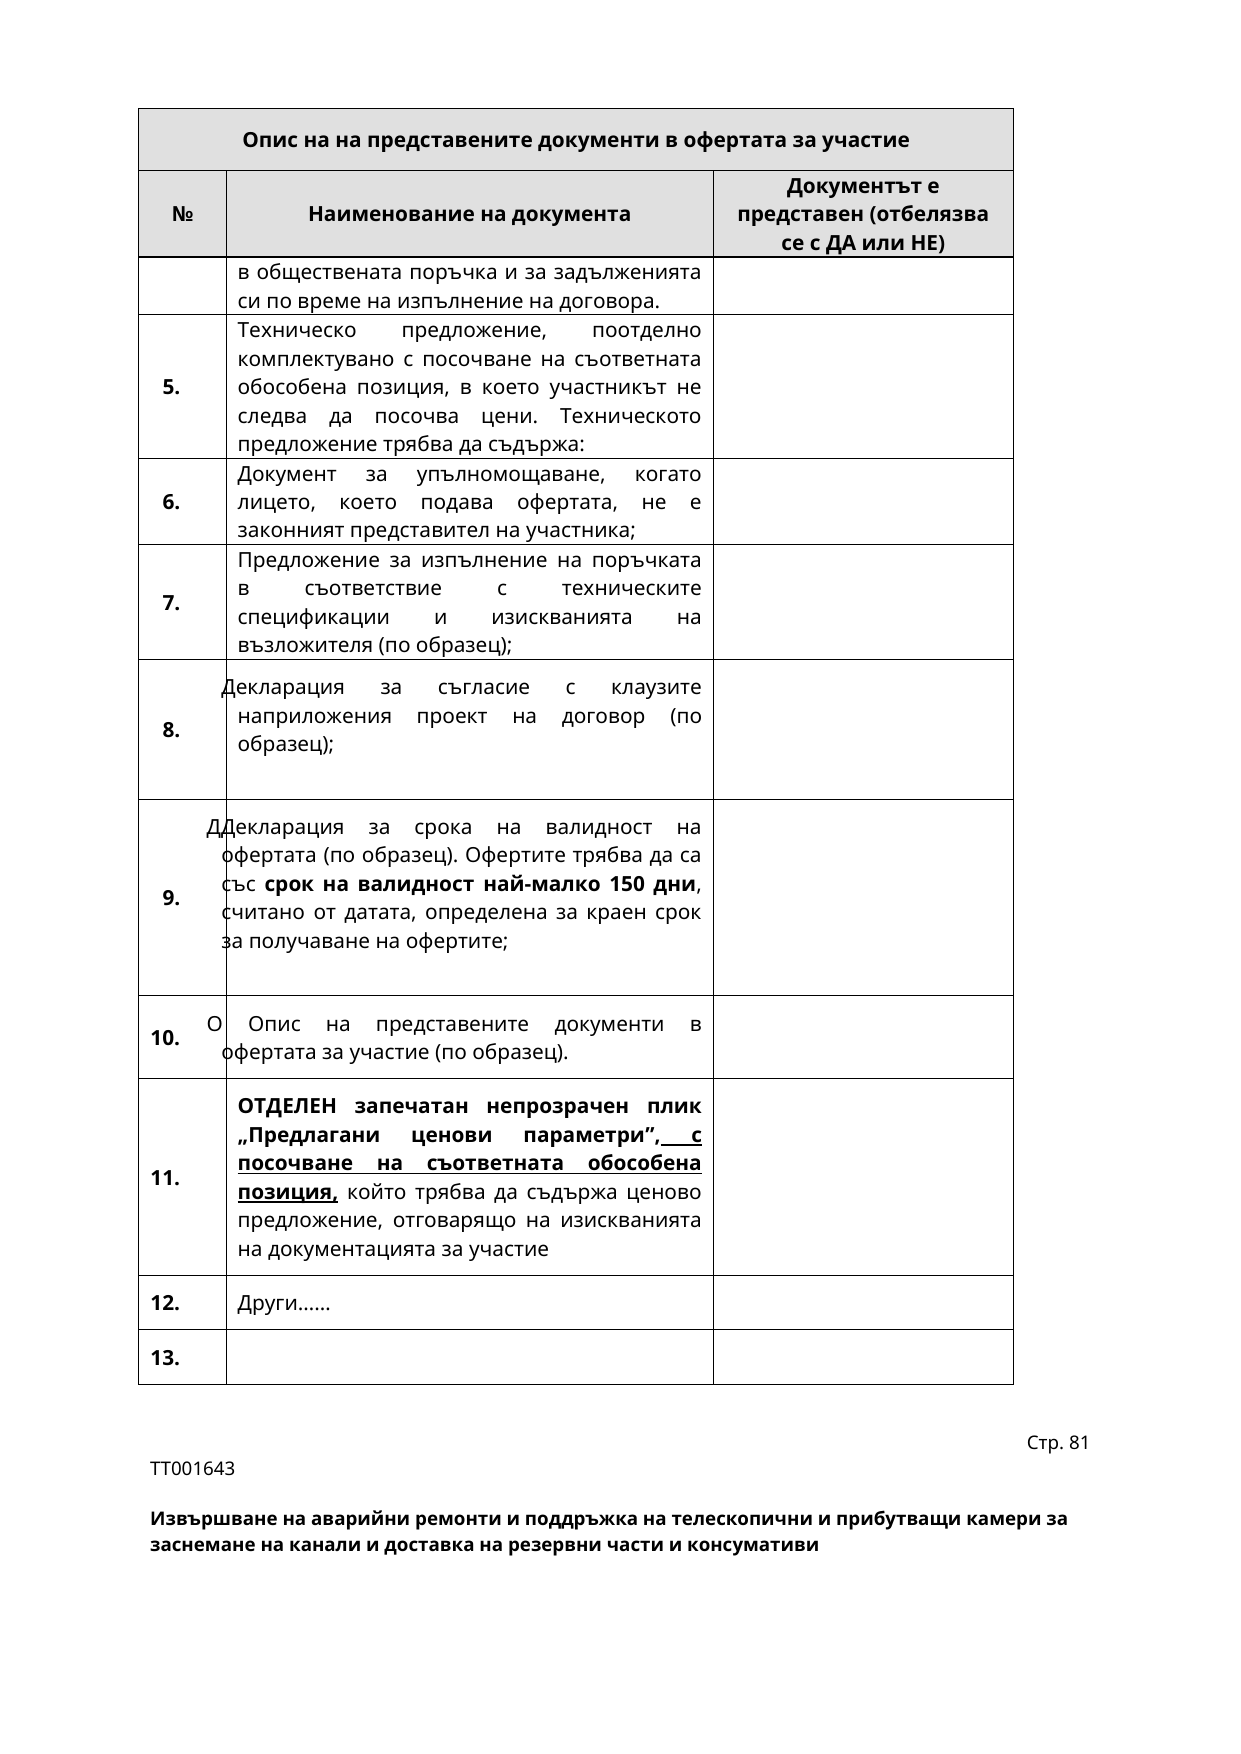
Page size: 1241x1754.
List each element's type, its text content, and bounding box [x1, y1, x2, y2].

table_cell ОТДЕЛЕН запечатан непрозрачен плик „Предлагани ценови параметри”, с посочване на съответната обособена позиция, който трябва да съдържа ценово предложение, отговарящо на изискванията на документацията за участие [227, 1079, 713, 1275]
table_cell Други…… [227, 1276, 713, 1329]
table_cell Документ за упълномощаване, когато лицето, което подава офертата, не е законният представител на участника; [227, 459, 713, 544]
table_cell Документът е представен (отбелязва се с ДА или НЕ) [714, 171, 1013, 256]
table_cell [714, 315, 1013, 458]
table_cell [714, 1079, 1013, 1275]
table_cell [139, 459, 226, 544]
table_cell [227, 258, 713, 314]
table_cell [139, 1330, 226, 1384]
table_cell [139, 996, 226, 1078]
table_cell О Опис на представените документи в офертата за участие (по образец). [227, 996, 713, 1078]
table_cell [714, 1276, 1013, 1329]
table_cell [714, 545, 1013, 659]
table_cell [139, 1079, 226, 1275]
table_cell Предложение за изпълнение на поръчката в съответствие с техническите спецификации и изискванията на възложителя (по образец); [227, 545, 713, 659]
table_cell [227, 1330, 713, 1384]
table_cell [714, 996, 1013, 1078]
table_cell [139, 545, 226, 659]
table_cell [714, 258, 1013, 314]
table_cell Наименование на документа [227, 171, 713, 256]
table_cell [139, 258, 226, 314]
table_cell [714, 459, 1013, 544]
table_cell [714, 800, 1013, 995]
table_cell [139, 660, 226, 798]
table_cell [139, 315, 226, 458]
table_header Опис на на представените документи в офертата за участие [139, 109, 1013, 170]
table_cell ДДекларация за срока на валидност на офертата (по образец). Офертите трябва да са със срок на валидност най-малко 150 дни, считано от датата, определена за краен срок за получаване на офертите; [227, 800, 713, 995]
table_cell [139, 1276, 226, 1329]
table_cell Техническо предложение, поотделно комплектувано с посочване на съответната обособена позиция, в което участникът не следва да посочва цени. Техническото предложение трябва да съдържа: [227, 315, 713, 458]
table_cell [139, 800, 226, 995]
table_cell Декларация за съгласие с клаузите наприложения проект на договор (по образец); [227, 660, 713, 798]
table_cell № [139, 171, 226, 256]
table_cell [714, 1330, 1013, 1384]
table_cell [714, 660, 1013, 798]
